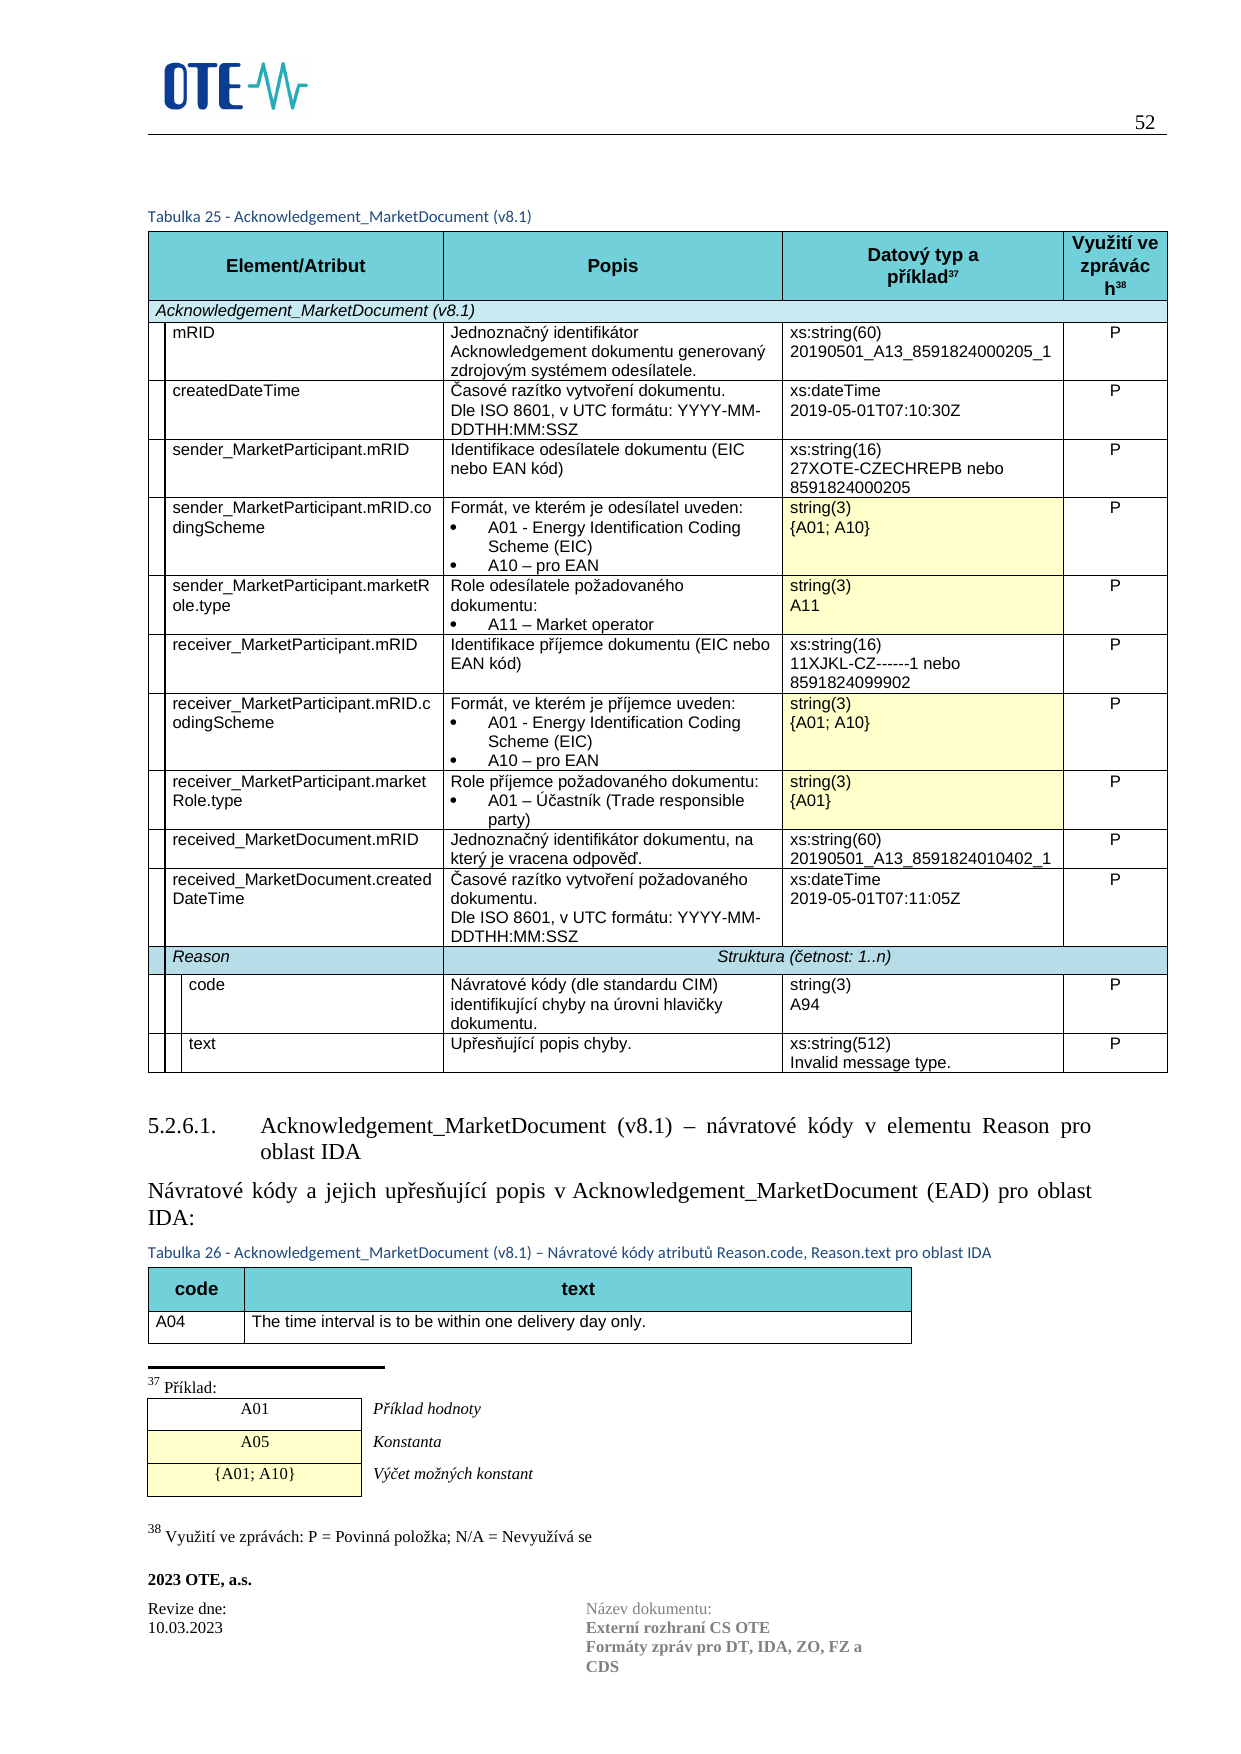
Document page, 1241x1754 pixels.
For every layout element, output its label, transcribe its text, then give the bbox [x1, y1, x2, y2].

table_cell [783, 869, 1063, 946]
text Návratové kódy a jejich upřesňující popis v Acknowledgement_MarketDocument (EAD) pro oblast IDA: [148, 1177, 1092, 1230]
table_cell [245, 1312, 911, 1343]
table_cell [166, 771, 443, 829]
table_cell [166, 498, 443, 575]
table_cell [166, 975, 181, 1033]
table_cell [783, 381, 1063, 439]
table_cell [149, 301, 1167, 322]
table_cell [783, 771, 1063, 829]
text Tabulka 25 - Acknowledgement_MarketDocument (v8.1) [148, 207, 1092, 227]
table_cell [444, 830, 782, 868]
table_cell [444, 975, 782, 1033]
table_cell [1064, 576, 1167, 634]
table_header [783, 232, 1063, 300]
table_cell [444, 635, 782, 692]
picture [158, 59, 314, 116]
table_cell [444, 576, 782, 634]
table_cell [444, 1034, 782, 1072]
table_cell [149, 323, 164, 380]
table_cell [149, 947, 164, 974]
subtitle Acknowledgement_MarketDocument (v8.1) – návratové kódy v elementu Reason pro oblast IDA [148, 1112, 1092, 1165]
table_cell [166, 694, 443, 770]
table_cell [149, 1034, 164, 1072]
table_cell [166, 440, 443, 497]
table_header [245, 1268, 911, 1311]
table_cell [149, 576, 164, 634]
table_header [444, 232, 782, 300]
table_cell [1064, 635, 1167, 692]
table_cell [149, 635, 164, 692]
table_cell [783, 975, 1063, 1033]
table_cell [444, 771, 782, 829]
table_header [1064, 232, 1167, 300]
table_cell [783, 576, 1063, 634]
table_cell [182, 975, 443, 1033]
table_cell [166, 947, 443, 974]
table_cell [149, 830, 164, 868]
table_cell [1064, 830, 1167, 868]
text Tabulka 26 - Acknowledgement_MarketDocument (v8.1) – Návratové kódy atributů Reason.code, Reason.text pro oblast IDA [148, 1242, 1092, 1263]
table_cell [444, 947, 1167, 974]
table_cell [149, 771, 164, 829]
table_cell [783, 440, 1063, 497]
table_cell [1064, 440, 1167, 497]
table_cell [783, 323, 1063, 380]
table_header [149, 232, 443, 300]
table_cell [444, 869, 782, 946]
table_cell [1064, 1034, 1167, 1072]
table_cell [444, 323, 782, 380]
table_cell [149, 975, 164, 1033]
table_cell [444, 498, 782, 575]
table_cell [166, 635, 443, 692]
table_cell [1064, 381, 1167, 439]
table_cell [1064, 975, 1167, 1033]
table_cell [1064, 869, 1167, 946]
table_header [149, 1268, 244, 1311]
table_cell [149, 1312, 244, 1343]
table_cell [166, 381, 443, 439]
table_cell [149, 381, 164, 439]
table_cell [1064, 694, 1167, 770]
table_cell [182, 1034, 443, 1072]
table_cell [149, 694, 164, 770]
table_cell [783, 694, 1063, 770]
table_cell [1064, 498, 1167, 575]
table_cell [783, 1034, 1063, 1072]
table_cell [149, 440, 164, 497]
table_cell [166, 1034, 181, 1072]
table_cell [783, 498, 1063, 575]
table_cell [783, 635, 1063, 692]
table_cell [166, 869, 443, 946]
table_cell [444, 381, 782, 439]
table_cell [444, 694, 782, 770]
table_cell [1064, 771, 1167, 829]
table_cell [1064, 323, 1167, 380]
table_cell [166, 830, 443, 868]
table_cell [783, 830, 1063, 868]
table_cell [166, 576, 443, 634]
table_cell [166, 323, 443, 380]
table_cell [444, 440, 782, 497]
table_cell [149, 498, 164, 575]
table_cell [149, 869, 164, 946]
